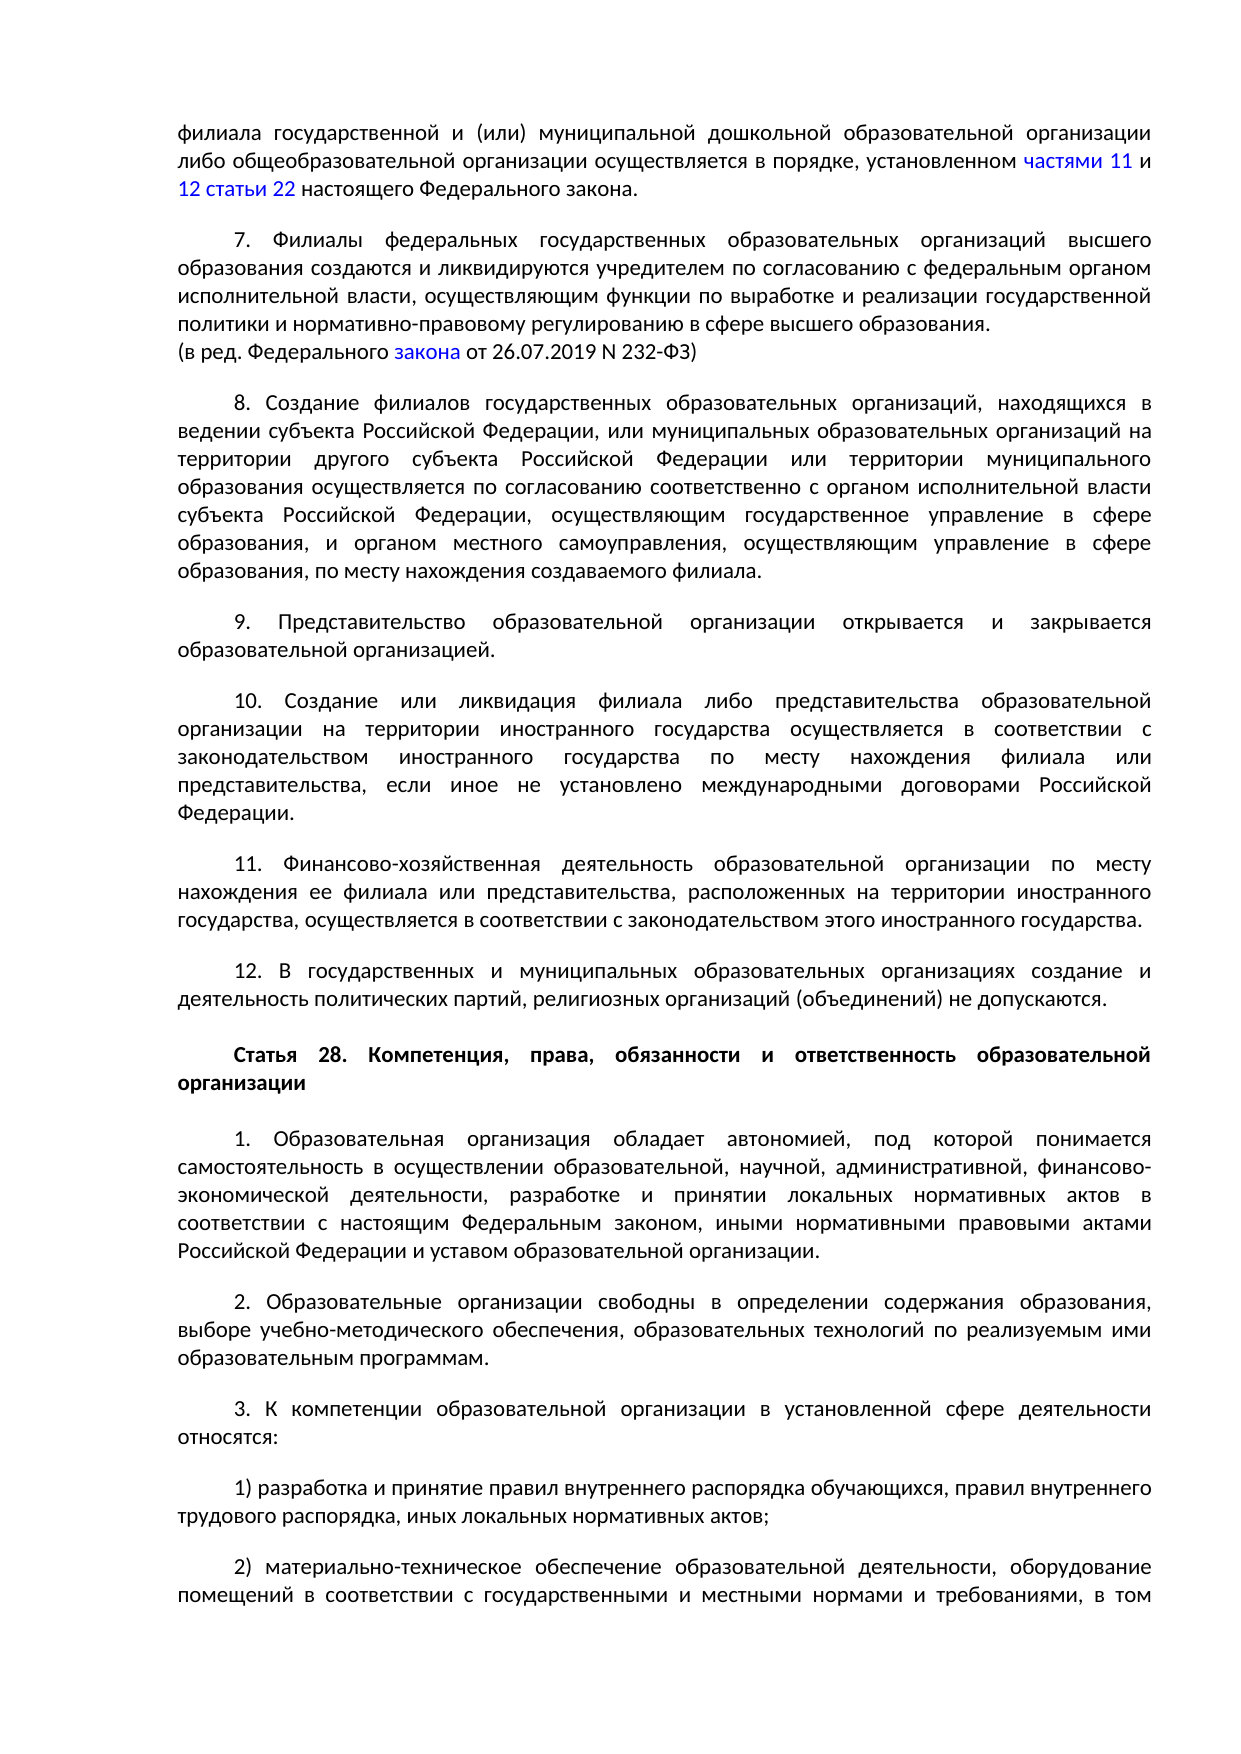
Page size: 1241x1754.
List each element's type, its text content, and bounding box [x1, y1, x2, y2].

text 8. Создание филиалов государственных образовательных организаций, находящихся в ведении субъекта Российской Федерации, или муниципальных образовательных организаций на территории другого субъекта Российской Федерации или территории муниципального образования осуществляется по согласованию соответственно с органом исполнительной власти субъекта Российской Федерации, осуществляющим государственное управление в сфере образования, и органом местного самоуправления, осуществляющим управление в сфере образования, по месту нахождения создаваемого филиала. [177, 388, 1152, 584]
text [177, 118, 1152, 202]
text 12. В государственных и муниципальных образовательных организациях создание и деятельность политических партий, религиозных организаций (объединений) не допускаются. [177, 956, 1152, 1012]
text 2. Образовательные организации свободны в определении содержания образования, выборе учебно-методического обеспечения, образовательных технологий по реализуемым ими образовательным программам. [177, 1287, 1152, 1371]
text 1. Образовательная организация обладает автономией, под которой понимается самостоятельность в осуществлении образовательной, научной, административной, финансово-экономической деятельности, разработке и принятии локальных нормативных актов в соответствии с настоящим Федеральным законом, иными нормативными правовыми актами Российской Федерации и уставом образовательной организации. [177, 1124, 1152, 1264]
text 1) разработка и принятие правил внутреннего распорядка обучающихся, правил внутреннего трудового распорядка, иных локальных нормативных актов; [177, 1473, 1152, 1529]
text (в ред. Федерального закона от 26.07.2019 N 232-ФЗ) [177, 337, 1152, 365]
text 10. Создание или ликвидация филиала либо представительства образовательной организации на территории иностранного государства осуществляется в соответствии с законодательством иностранного государства по месту нахождения филиала или представительства, если иное не установлено международными договорами Российской Федерации. [177, 686, 1152, 826]
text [177, 1552, 1152, 1608]
text 11. Финансово-хозяйственная деятельность образовательной организации по месту нахождения ее филиала или представительства, расположенных на территории иностранного государства, осуществляется в соответствии с законодательством этого иностранного государства. [177, 849, 1152, 933]
text 3. К компетенции образовательной организации в установленной сфере деятельности относятся: [177, 1394, 1152, 1450]
title Статья 28. Компетенция, права, обязанности и ответственность образовательной организации [177, 1040, 1152, 1096]
text 9. Представительство образовательной организации открывается и закрывается образовательной организацией. [177, 607, 1152, 663]
text 7. Филиалы федеральных государственных образовательных организаций высшего образования создаются и ликвидируются учредителем по согласованию с федеральным органом исполнительной власти, осуществляющим функции по выработке и реализации государственной политики и нормативно-правовому регулированию в сфере высшего образования. [177, 225, 1152, 337]
